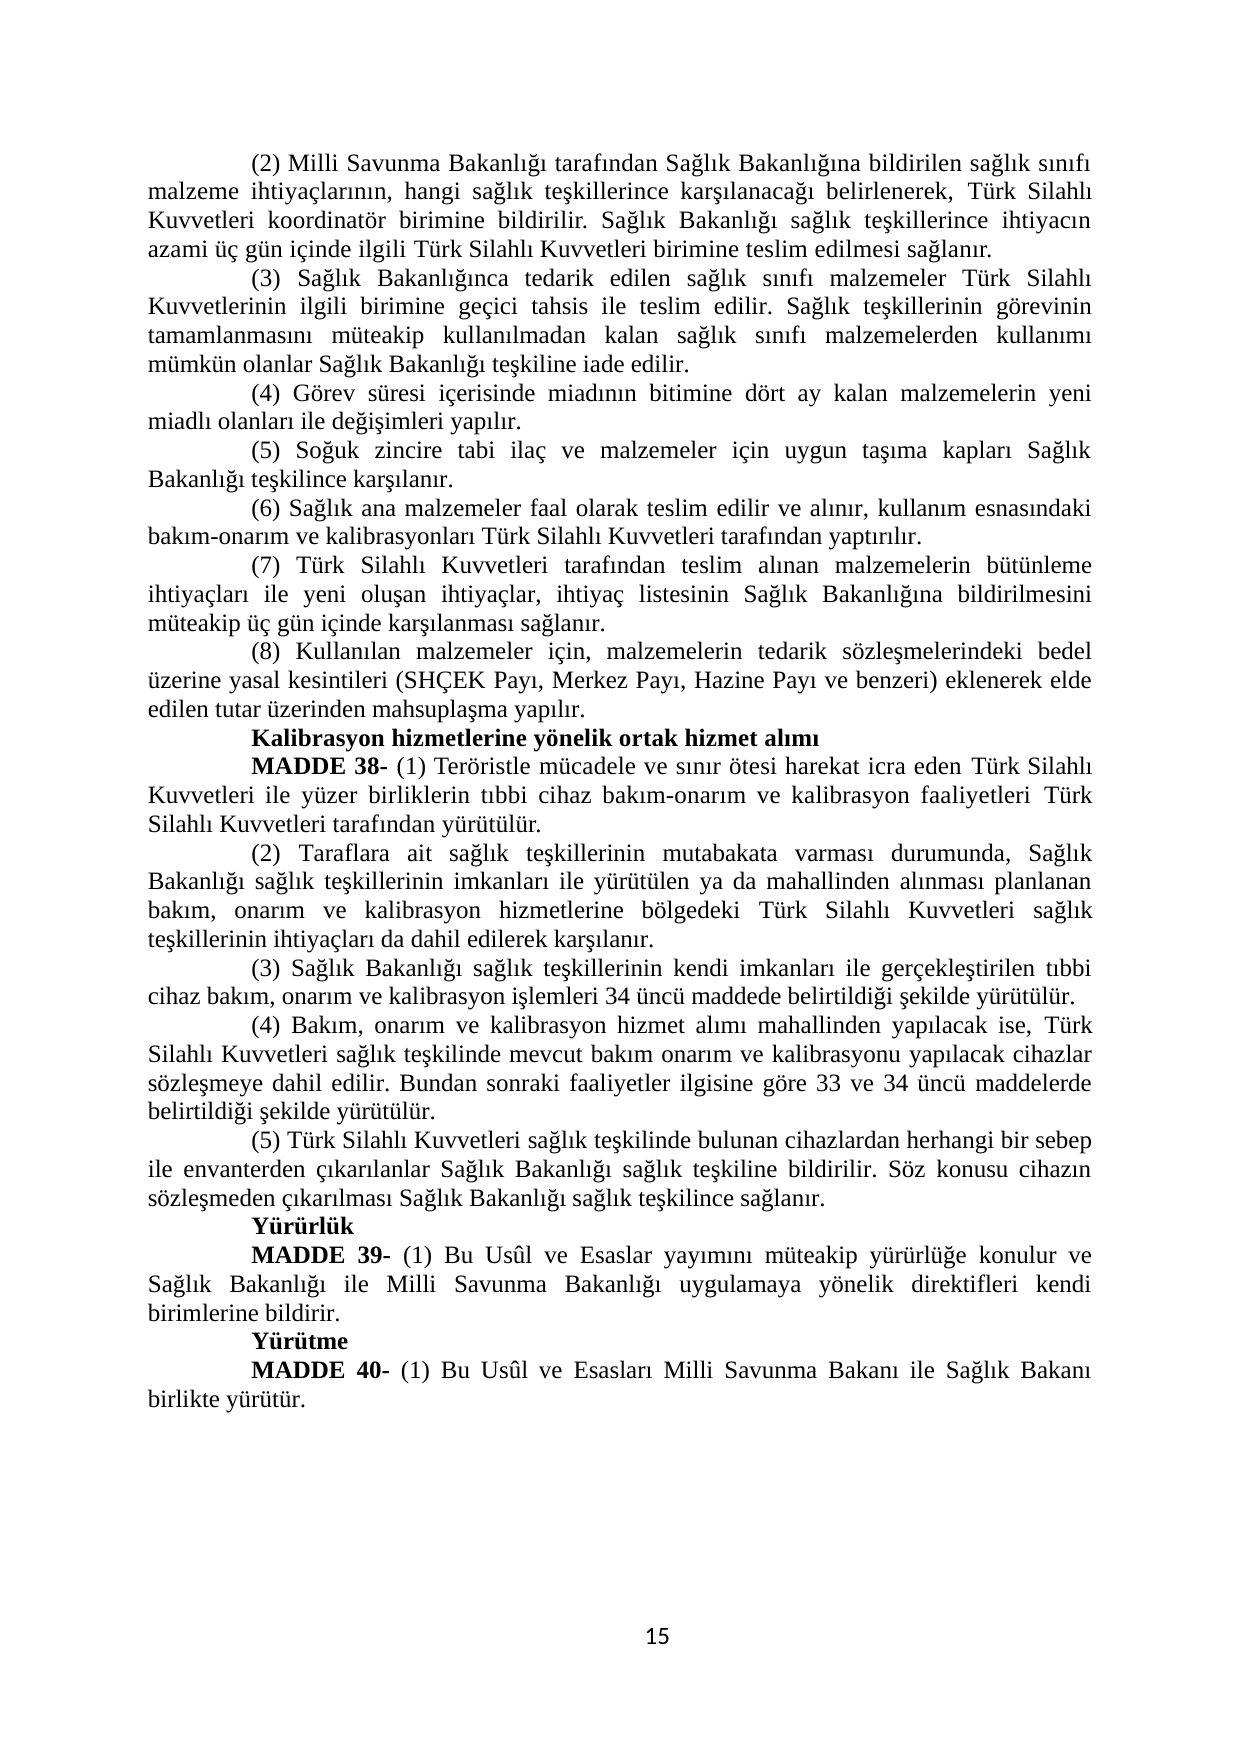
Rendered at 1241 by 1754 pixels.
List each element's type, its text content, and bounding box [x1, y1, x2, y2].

list MADDE 40- (1) Bu Usûl ve Esasları Milli Savunma Bakanı ile Sağlık Bakanı birlikte yürütür. [148, 1355, 1093, 1413]
list MADDE 38- (1) Teröristle mücadele ve sınır ötesi harekat icra eden Türk Silahlı Kuvvetleri ile yüzer birliklerin tıbbi cihaz bakım-onarım ve kalibrasyon faaliyetleri Türk Silahlı Kuvvetleri tarafından yürütülür. [148, 751, 1093, 838]
list (5) Türk Silahlı Kuvvetleri sağlık teşkilinde bulunan cihazlardan herhangi bir sebep ile envanterden çıkarılanlar Sağlık Bakanlığı sağlık teşkiline bildirilir. Söz konusu cihazın sözleşmeden çıkarılması Sağlık Bakanlığı sağlık teşkilince sağlanır. [148, 1125, 1093, 1211]
list MADDE 39- (1) Bu Usûl ve Esaslar yayımını müteakip yürürlüğe konulur ve Sağlık Bakanlığı ile Milli Savunma Bakanlığı uygulamaya yönelik direktifleri kendi birimlerine bildirir. [148, 1240, 1093, 1326]
list (3) Sağlık Bakanlığınca tedarik edilen sağlık sınıfı malzemeler Türk Silahlı Kuvvetlerinin ilgili birimine geçici tahsis ile teslim edilir. Sağlık teşkillerinin görevinin tamamlanmasını müteakip kullanılmadan kalan sağlık sınıfı malzemelerden kullanımı mümkün olanlar Sağlık Bakanlığı teşkiline iade edilir. [148, 263, 1093, 378]
list (8) Kullanılan malzemeler için, malzemelerin tedarik sözleşmelerindeki bedel üzerine yasal kesintileri (SHÇEK Payı, Merkez Payı, Hazine Payı ve benzeri) eklenerek elde edilen tutar üzerinden mahsuplaşma yapılır. [148, 636, 1093, 723]
list (2) Milli Savunma Bakanlığı tarafından Sağlık Bakanlığına bildirilen sağlık sınıfı malzeme ihtiyaçlarının, hangi sağlık teşkillerince karşılanacağı belirlenerek, Türk Silahlı Kuvvetleri koordinatör birimine bildirilir. Sağlık Bakanlığı sağlık teşkillerince ihtiyacın azami üç gün içinde ilgili Türk Silahlı Kuvvetleri birimine teslim edilmesi sağlanır. [148, 148, 1093, 263]
list Yürütme [148, 1326, 1093, 1355]
list (4) Görev süresi içerisinde miadının bitimine dört ay kalan malzemelerin yeni miadlı olanları ile değişimleri yapılır. [148, 378, 1093, 435]
list (4) Bakım, onarım ve kalibrasyon hizmet alımı mahallinden yapılacak ise, Türk Silahlı Kuvvetleri sağlık teşkilinde mevcut bakım onarım ve kalibrasyonu yapılacak cihazlar sözleşmeye dahil edilir. Bundan sonraki faaliyetler ilgisine göre 33 ve 34 üncü maddelerde belirtildiği şekilde yürütülür. [148, 1010, 1093, 1125]
list Yürürlük [148, 1211, 1093, 1240]
list (6) Sağlık ana malzemeler faal olarak teslim edilir ve alınır, kullanım esnasındaki bakım-onarım ve kalibrasyonları Türk Silahlı Kuvvetleri tarafından yaptırılır. [148, 493, 1093, 550]
list (3) Sağlık Bakanlığı sağlık teşkillerinin kendi imkanları ile gerçekleştirilen tıbbi cihaz bakım, onarım ve kalibrasyon işlemleri 34 üncü maddede belirtildiği şekilde yürütülür. [148, 953, 1093, 1010]
list Kalibrasyon hizmetlerine yönelik ortak hizmet alımı [148, 723, 1093, 751]
list (2) Taraflara ait sağlık teşkillerinin mutabakata varması durumunda, Sağlık Bakanlığı sağlık teşkillerinin imkanları ile yürütülen ya da mahallinden alınması planlanan bakım, onarım ve kalibrasyon hizmetlerine bölgedeki Türk Silahlı Kuvvetleri sağlık teşkillerinin ihtiyaçları da dahil edilerek karşılanır. [148, 838, 1093, 953]
list (7) Türk Silahlı Kuvvetleri tarafından teslim alınan malzemelerin bütünleme ihtiyaçları ile yeni oluşan ihtiyaçlar, ihtiyaç listesinin Sağlık Bakanlığına bildirilmesini müteakip üç gün içinde karşılanması sağlanır. [148, 550, 1093, 636]
list (5) Soğuk zincire tabi ilaç ve malzemeler için uygun taşıma kapları Sağlık Bakanlığı teşkilince karşılanır. [148, 435, 1093, 493]
